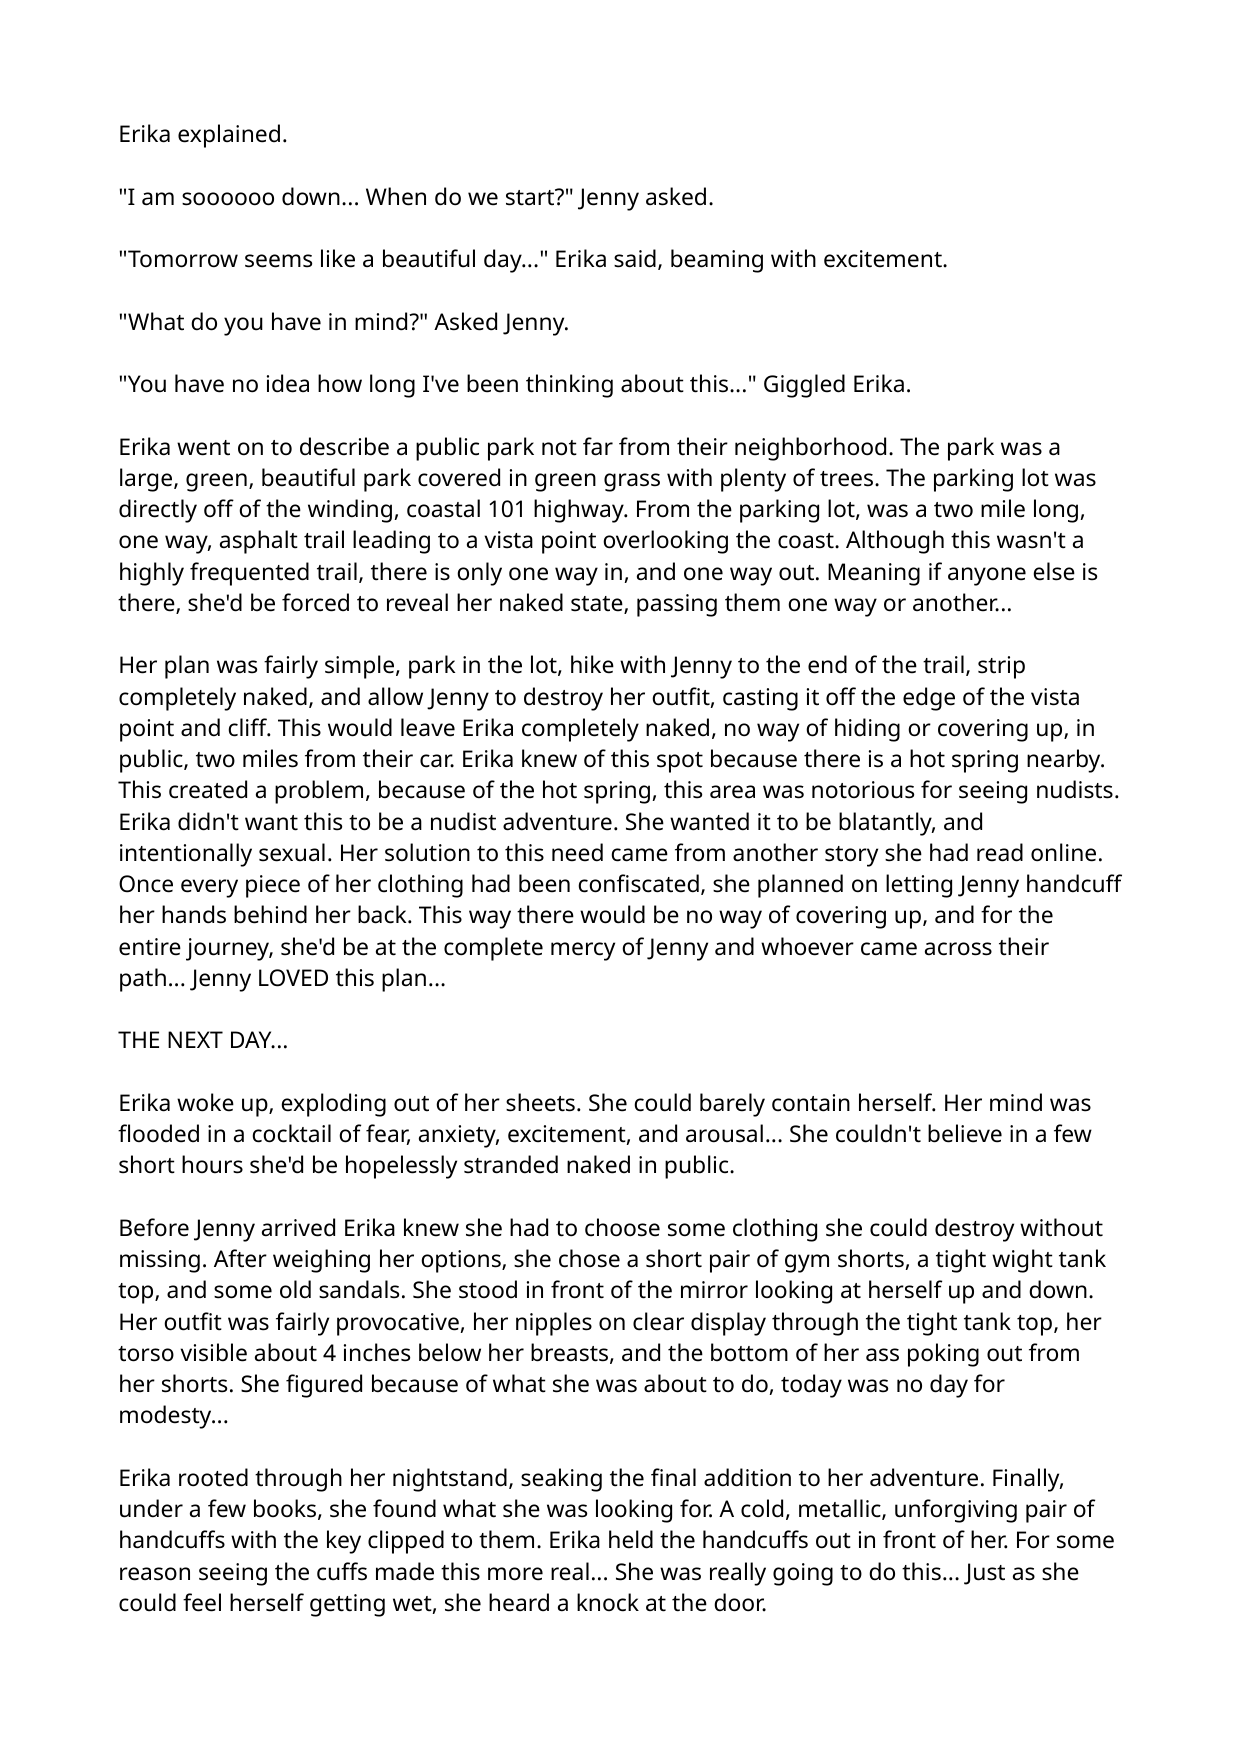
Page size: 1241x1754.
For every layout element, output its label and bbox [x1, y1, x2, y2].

text [118, 118, 1122, 1618]
